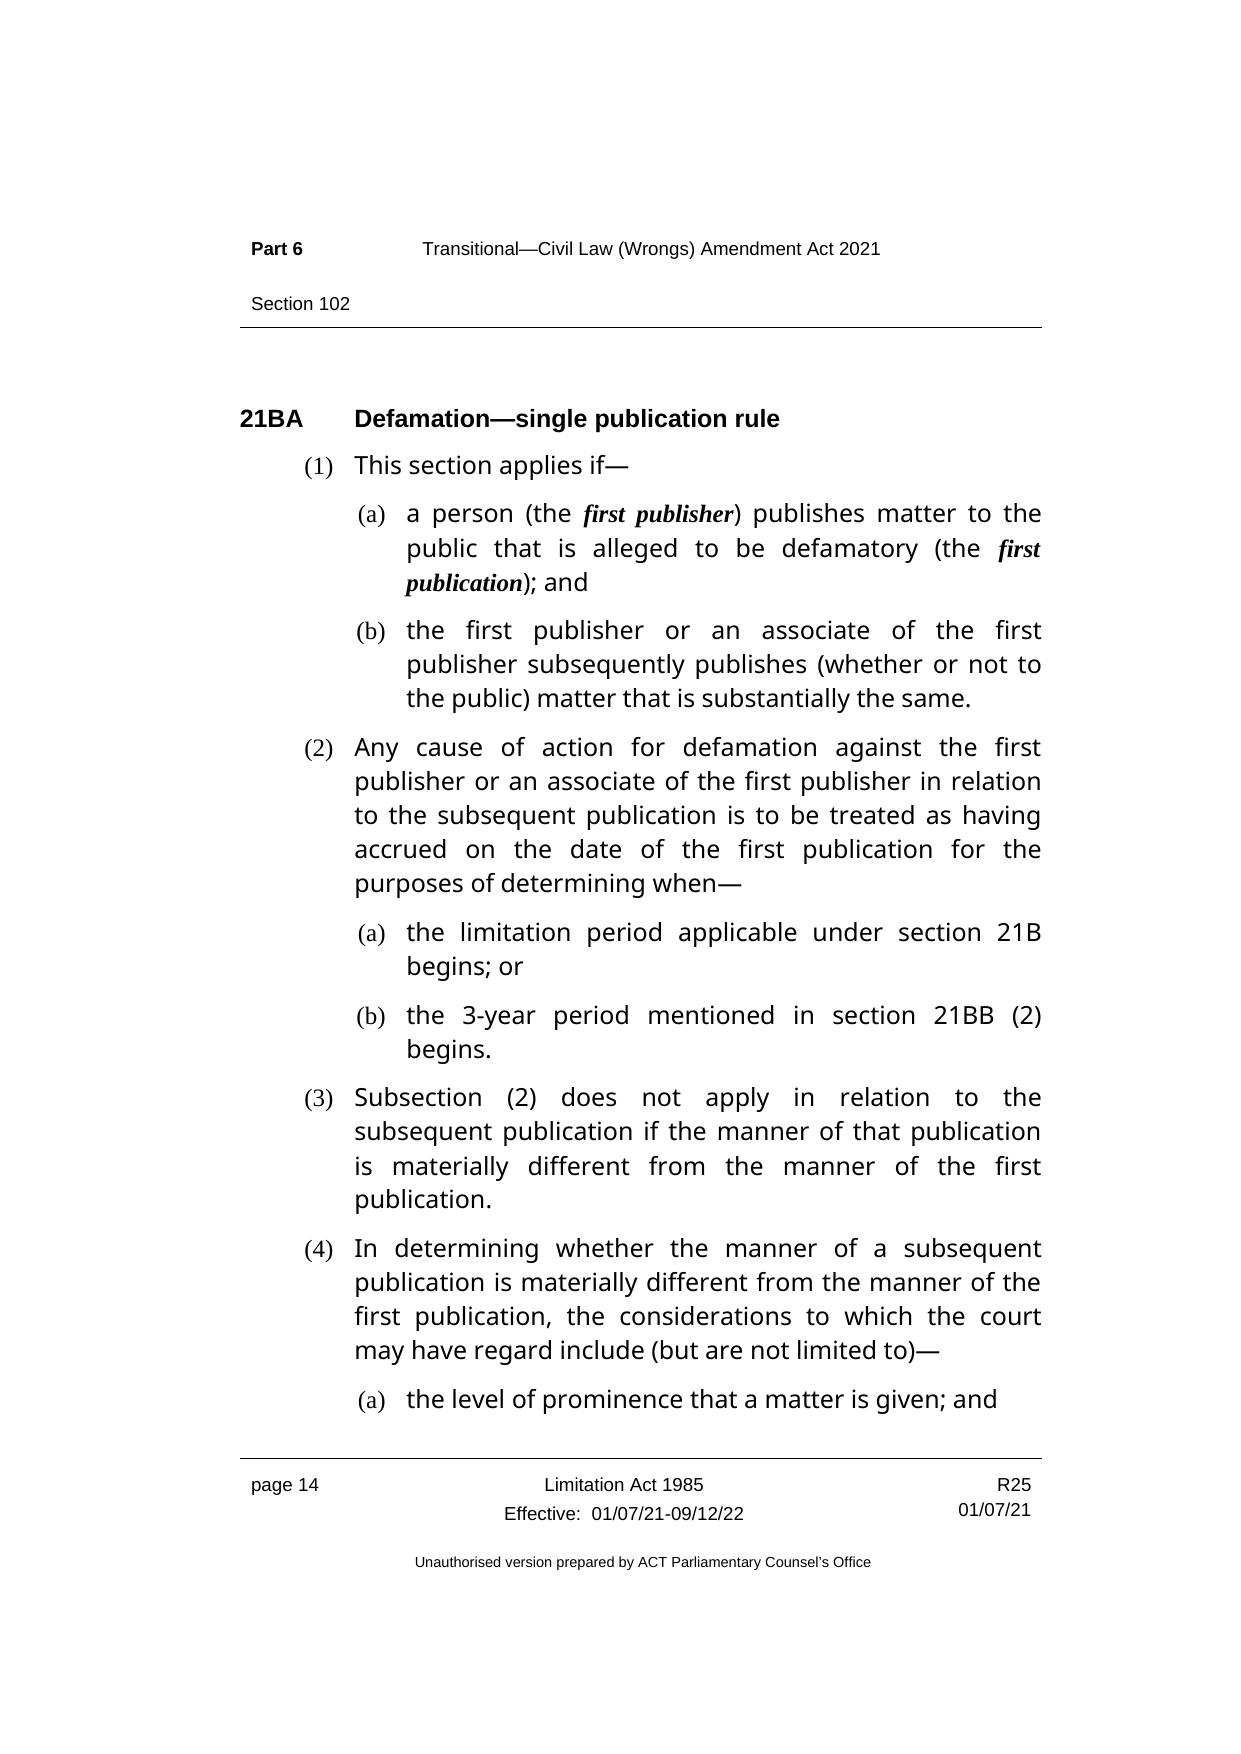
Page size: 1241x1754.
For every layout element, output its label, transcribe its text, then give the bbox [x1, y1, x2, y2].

text (a) the level of prominence that a matter is given; and [239, 1382, 1042, 1416]
text (b) the 3-year period mentioned in section 21BB (2) begins. [239, 997, 1042, 1065]
text (1) This section applies if— [239, 447, 1042, 482]
text (a) a person (the first publisher) publishes matter to the public that is alleged to be defamatory (the first publication); and [239, 496, 1042, 598]
text (a) the limitation period applicable under section 21B begins; or [239, 914, 1042, 983]
text (b) the first publisher or an associate of the first publisher subsequently publishes (whether or not to the public) matter that is substantially the same. [239, 613, 1042, 715]
text (3) Subsection (2) does not apply in relation to the subsequent publication if the manner of that publication is materially different from the manner of the first publication. [239, 1080, 1042, 1216]
text 21BA Defamation—single publication rule [239, 404, 1042, 433]
text (4) In determining whether the manner of a subsequent publication is materially different from the manner of the first publication, the considerations to which the court may have regard include (but are not limited to)— [239, 1231, 1042, 1367]
text (2) Any cause of action for defamation against the first publisher or an associate of the first publisher in relation to the subsequent publication is to be treated as having accrued on the date of the first publication for the purposes of determining when— [239, 730, 1042, 900]
